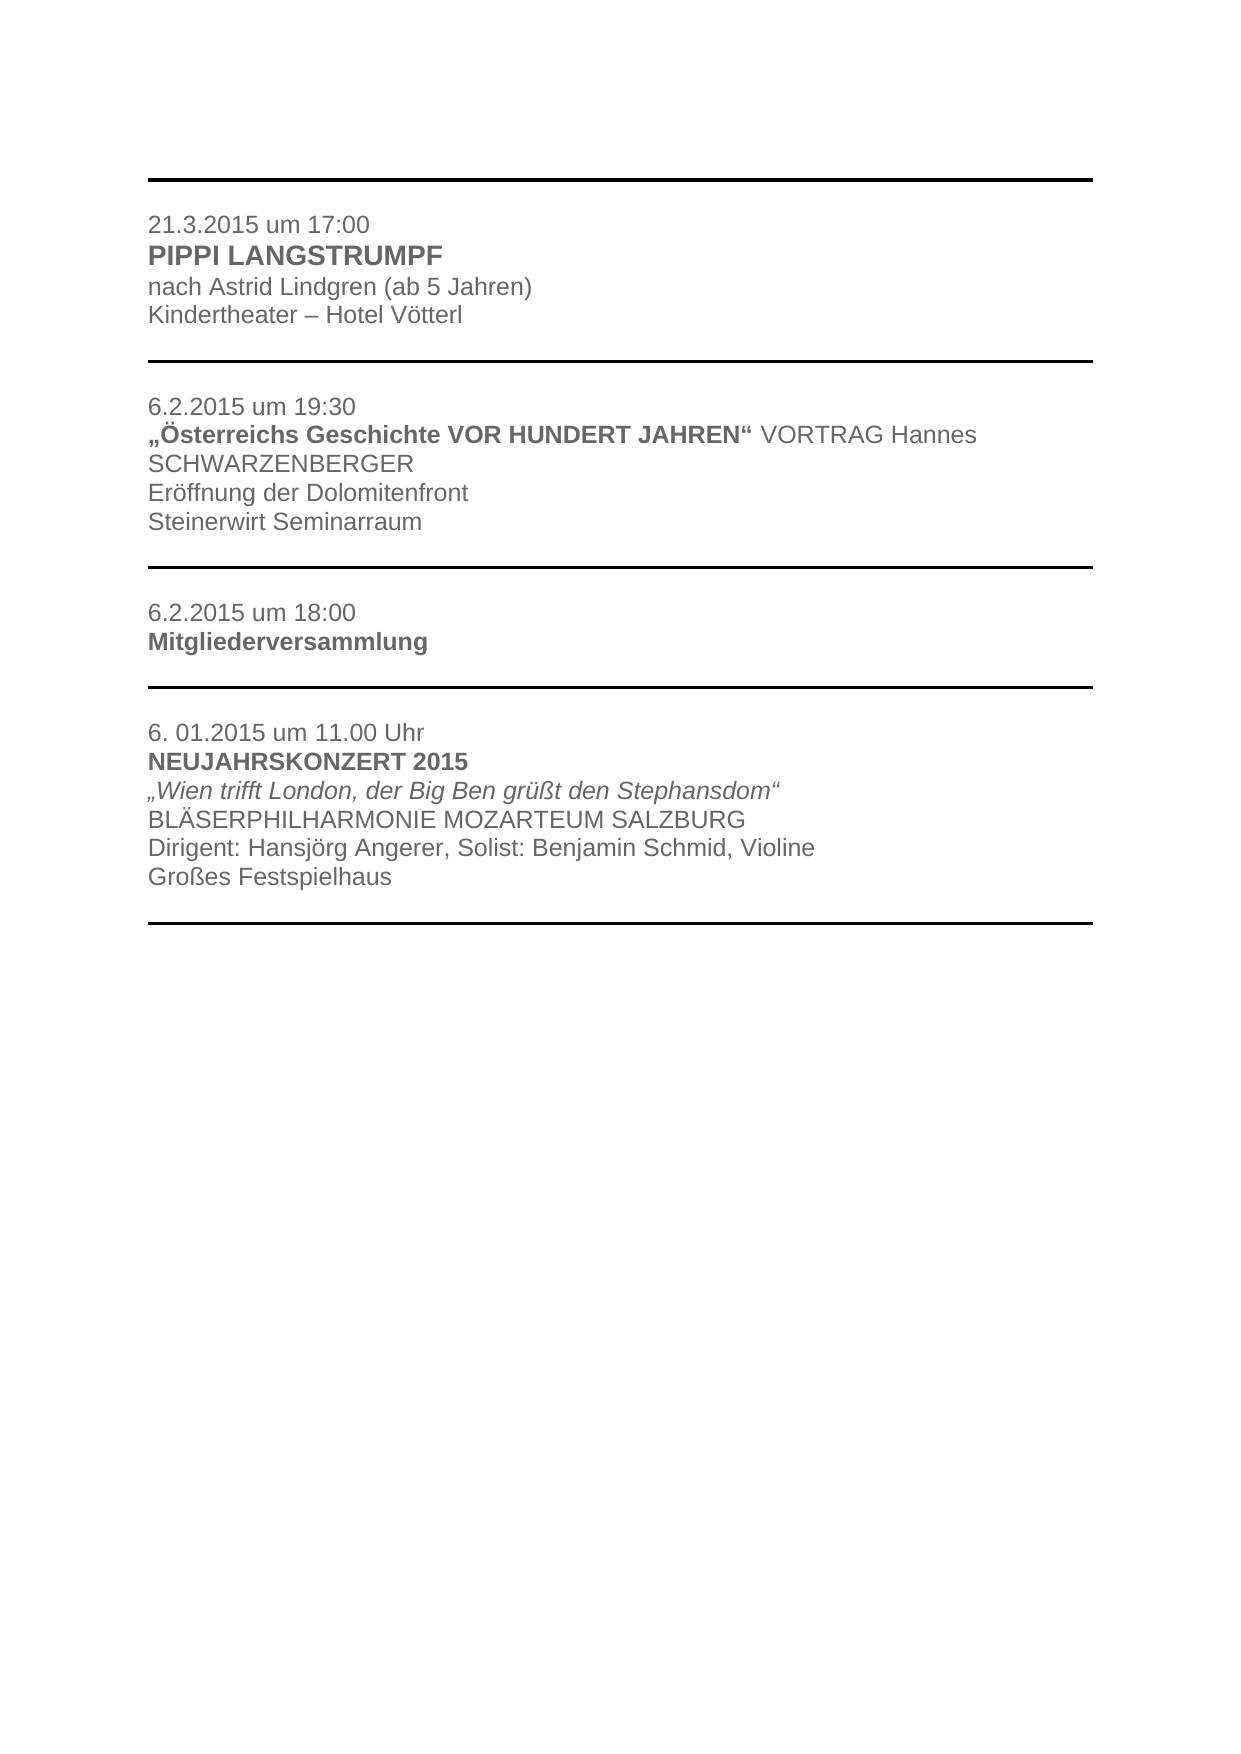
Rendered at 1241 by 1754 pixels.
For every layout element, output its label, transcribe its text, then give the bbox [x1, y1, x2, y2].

text „Österreichs Geschichte VOR HUNDERT JAHREN“ VORTRAG Hannes SCHWARZENBERGER [148, 420, 1093, 478]
text PIPPI LANGSTRUMPF [148, 239, 1093, 271]
text BLÄSERPHILHARMONIE MOZARTEUM SALZBURG [148, 804, 1093, 833]
text Eröffnung der Dolomitenfront [148, 478, 1093, 507]
text 6. 01.2015 um 11.00 Uhr [148, 718, 1093, 747]
text NEUJAHRSKONZERT 2015 [148, 747, 1093, 776]
text 6.2.2015 um 19:30 [148, 392, 1093, 420]
text Großes Festspielhaus [148, 862, 1093, 891]
text Dirigent: Hansjörg Angerer, Solist: Benjamin Schmid, Violine [148, 833, 1093, 862]
text „Wien trifft London, der Big Ben grüßt den Stephansdom“ [148, 776, 1093, 804]
text 6.2.2015 um 18:00 [148, 598, 1093, 627]
text 21.3.2015 um 17:00 [148, 210, 1093, 239]
text Steinerwirt Seminarraum [148, 507, 1093, 535]
text Kindertheater – Hotel Vötterl [148, 300, 1093, 329]
text Mitgliederversammlung [148, 627, 1093, 656]
text nach Astrid Lindgren (ab 5 Jahren) [148, 271, 1093, 300]
